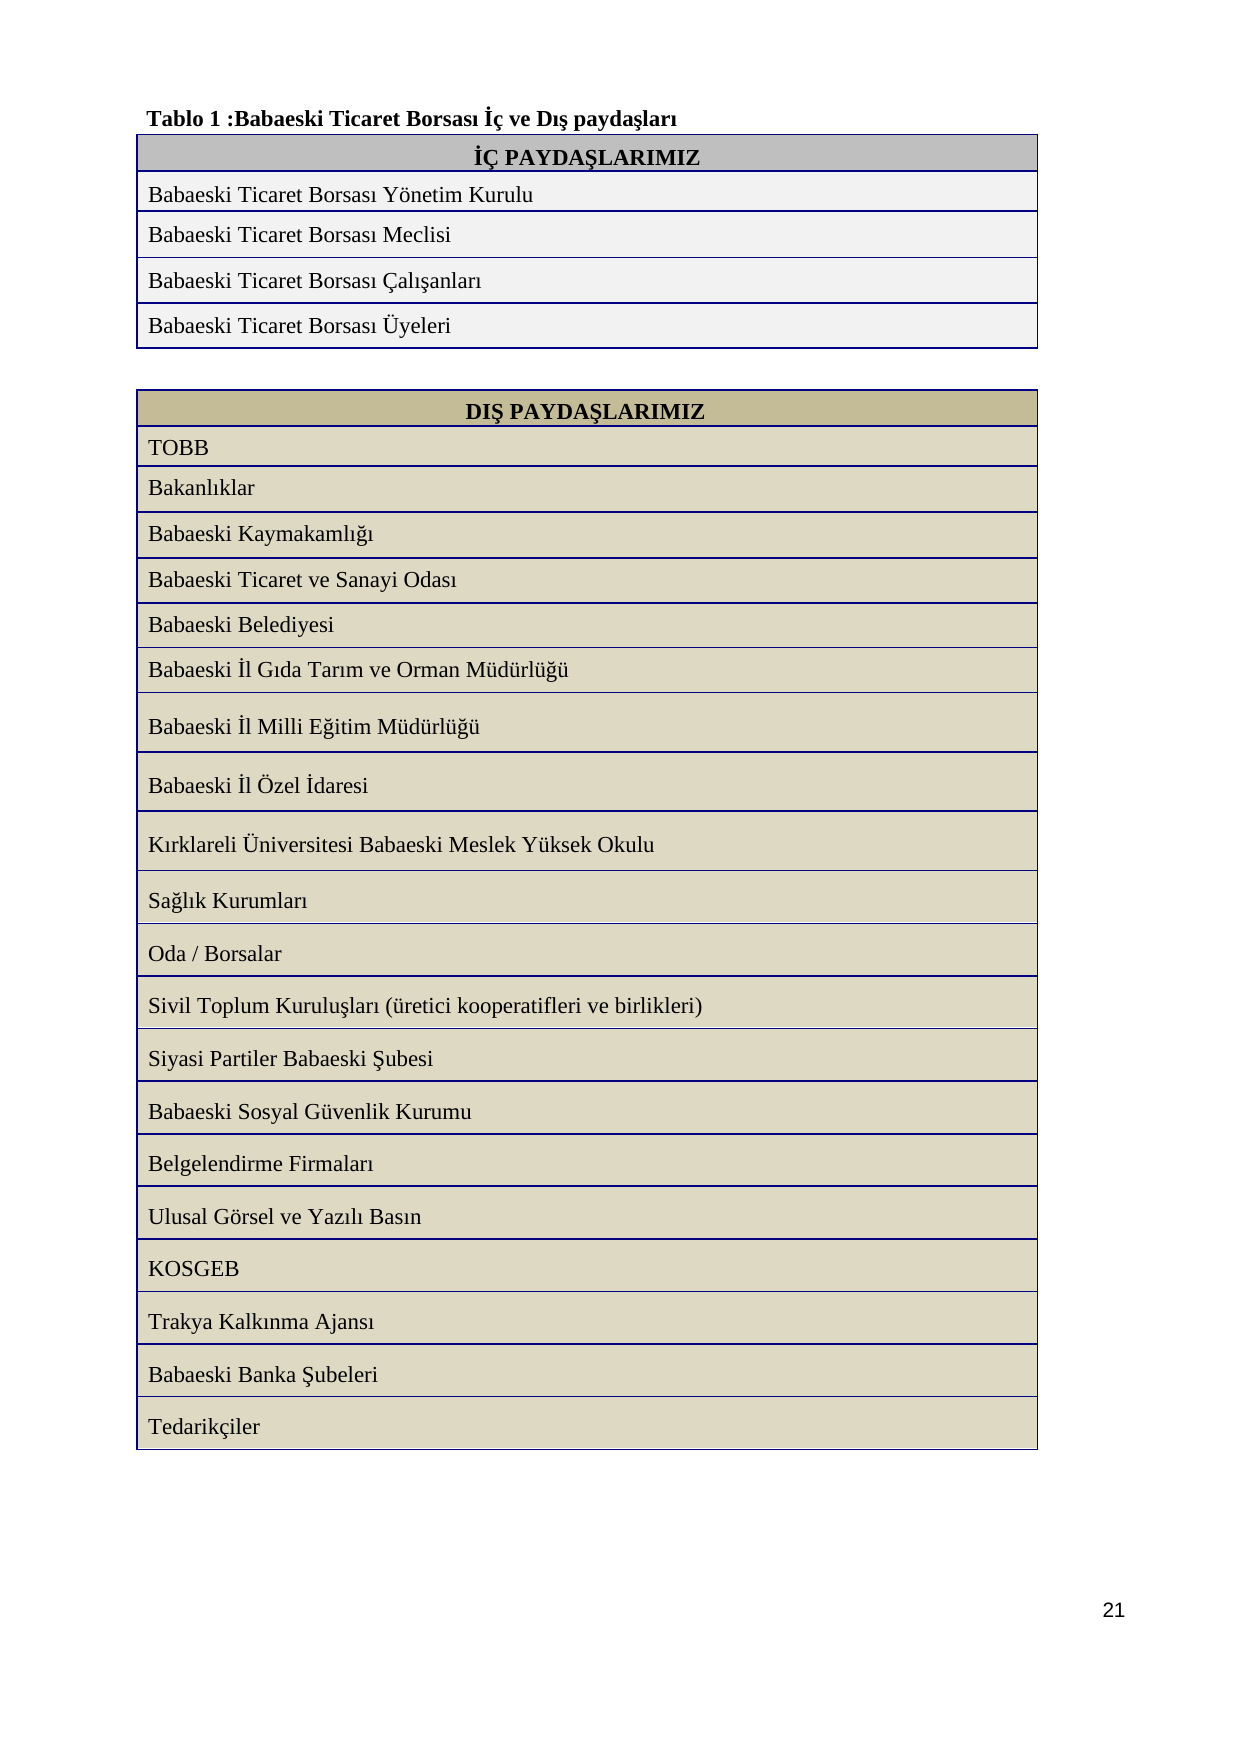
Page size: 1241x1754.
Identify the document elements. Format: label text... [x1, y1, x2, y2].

table_cell Sağlık Kurumları [138, 871, 1037, 922]
table_cell Babaeski Sosyal Güvenlik Kurumu [138, 1082, 1037, 1133]
table_cell Belgelendirme Firmaları [138, 1135, 1037, 1185]
table_cell Siyasi Partiler Babaeski Şubesi [138, 1029, 1037, 1080]
table_cell Babaeski İl Özel İdaresi [138, 753, 1037, 810]
table_cell Tedarikçiler [138, 1397, 1037, 1448]
table_cell Babaeski Ticaret Borsası Yönetim Kurulu [138, 172, 1037, 210]
table_cell Trakya Kalkınma Ajansı [138, 1292, 1037, 1343]
subtitle Tablo 1 :Babaeski Ticaret Borsası İç ve Dış paydaşları [146, 105, 1152, 131]
table_cell Babaeski Banka Şubeleri [138, 1345, 1037, 1396]
table_cell KOSGEB [138, 1240, 1037, 1291]
table_cell TOBB [138, 427, 1037, 465]
table_cell Babaeski İl Milli Eğitim Müdürlüğü [138, 693, 1037, 751]
table_cell Babaeski Ticaret Borsası Çalışanları [138, 258, 1037, 302]
table_cell Babaeski Kaymakamlığı [138, 513, 1037, 557]
table_cell Bakanlıklar [138, 467, 1037, 511]
table_cell Kırklareli Üniversitesi Babaeski Meslek Yüksek Okulu [138, 812, 1037, 870]
table_header DIŞ PAYDAŞLARIMIZ [138, 391, 1037, 425]
table_header İÇ PAYDAŞLARIMIZ [138, 135, 1037, 170]
table_cell Babaeski Ticaret Borsası Üyeleri [138, 304, 1037, 347]
table_cell Oda / Borsalar [138, 924, 1037, 975]
table_cell Babaeski Ticaret Borsası Meclisi [138, 212, 1037, 256]
table_cell Sivil Toplum Kuruluşları (üretici kooperatifleri ve birlikleri) [138, 977, 1037, 1027]
table_cell Ulusal Görsel ve Yazılı Basın [138, 1187, 1037, 1238]
table_cell Babaeski İl Gıda Tarım ve Orman Müdürlüğü [138, 648, 1037, 692]
table_cell Babaeski Ticaret ve Sanayi Odası [138, 559, 1037, 602]
table_cell Babaeski Belediyesi [138, 604, 1037, 647]
